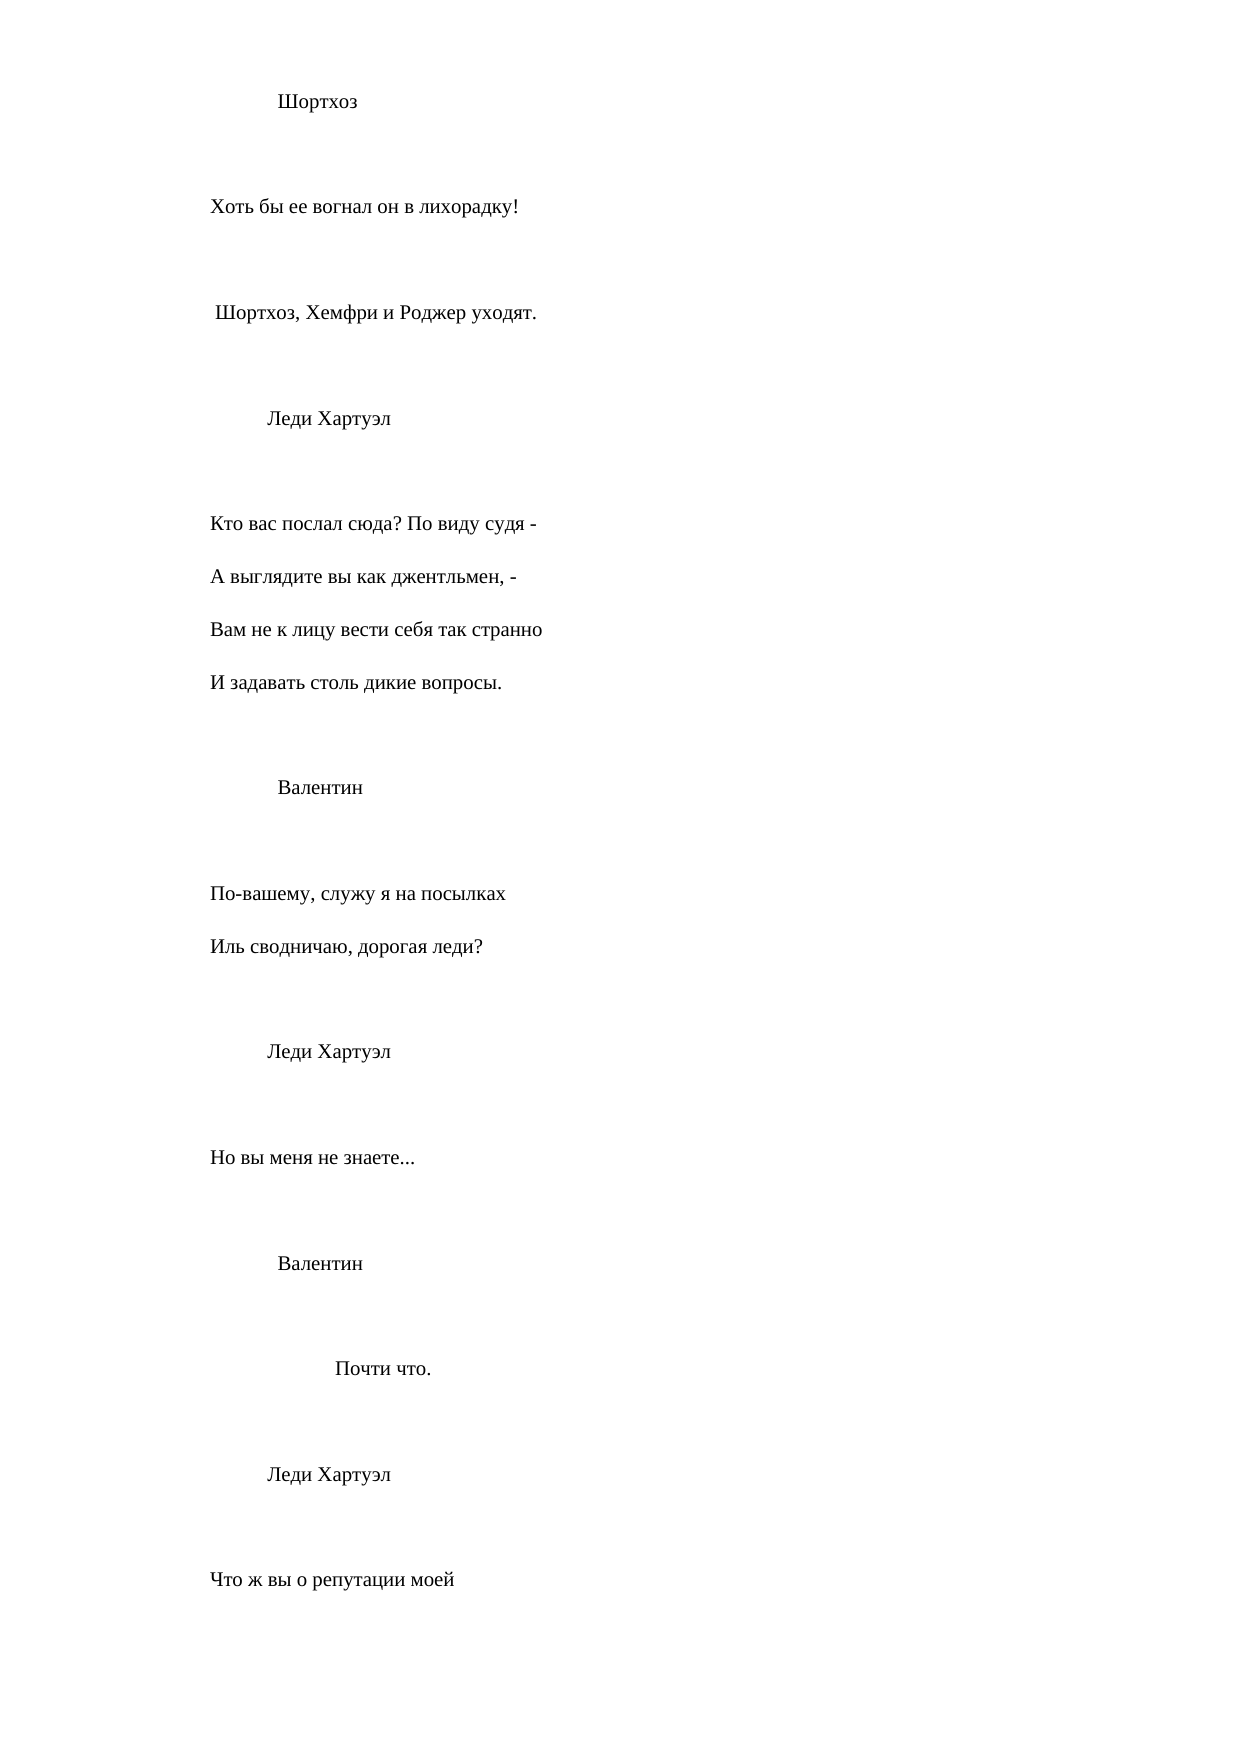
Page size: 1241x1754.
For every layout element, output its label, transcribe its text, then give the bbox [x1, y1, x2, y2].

text Что ж вы о репутации моей [100, 1567, 1146, 1620]
text Вам не к лицу вести себя так странно [100, 617, 1146, 669]
text Иль сводничаю, дорогая леди? [100, 934, 1146, 986]
text Леди Хартуэл [100, 406, 1146, 458]
text Но вы меня не знаете... [100, 1145, 1146, 1198]
text Кто вас послал сюда? По виду судя - [100, 511, 1146, 564]
text По-вашему, служу я на посылках [100, 881, 1146, 934]
text Валентин [100, 775, 1146, 828]
text Хоть бы ее вогнал он в лихорадку! [100, 194, 1146, 247]
text А выглядите вы как джентльмен, - [100, 564, 1146, 617]
text Леди Хартуэл [100, 1462, 1146, 1514]
text И задавать столь дикие вопросы. [100, 669, 1146, 722]
text Почти что. [100, 1356, 1146, 1409]
text Шортхоз [100, 89, 1146, 141]
text Леди Хартуэл [100, 1039, 1146, 1092]
text Шортхоз, Хемфри и Роджер уходят. [100, 300, 1146, 353]
text Валентин [100, 1251, 1146, 1303]
